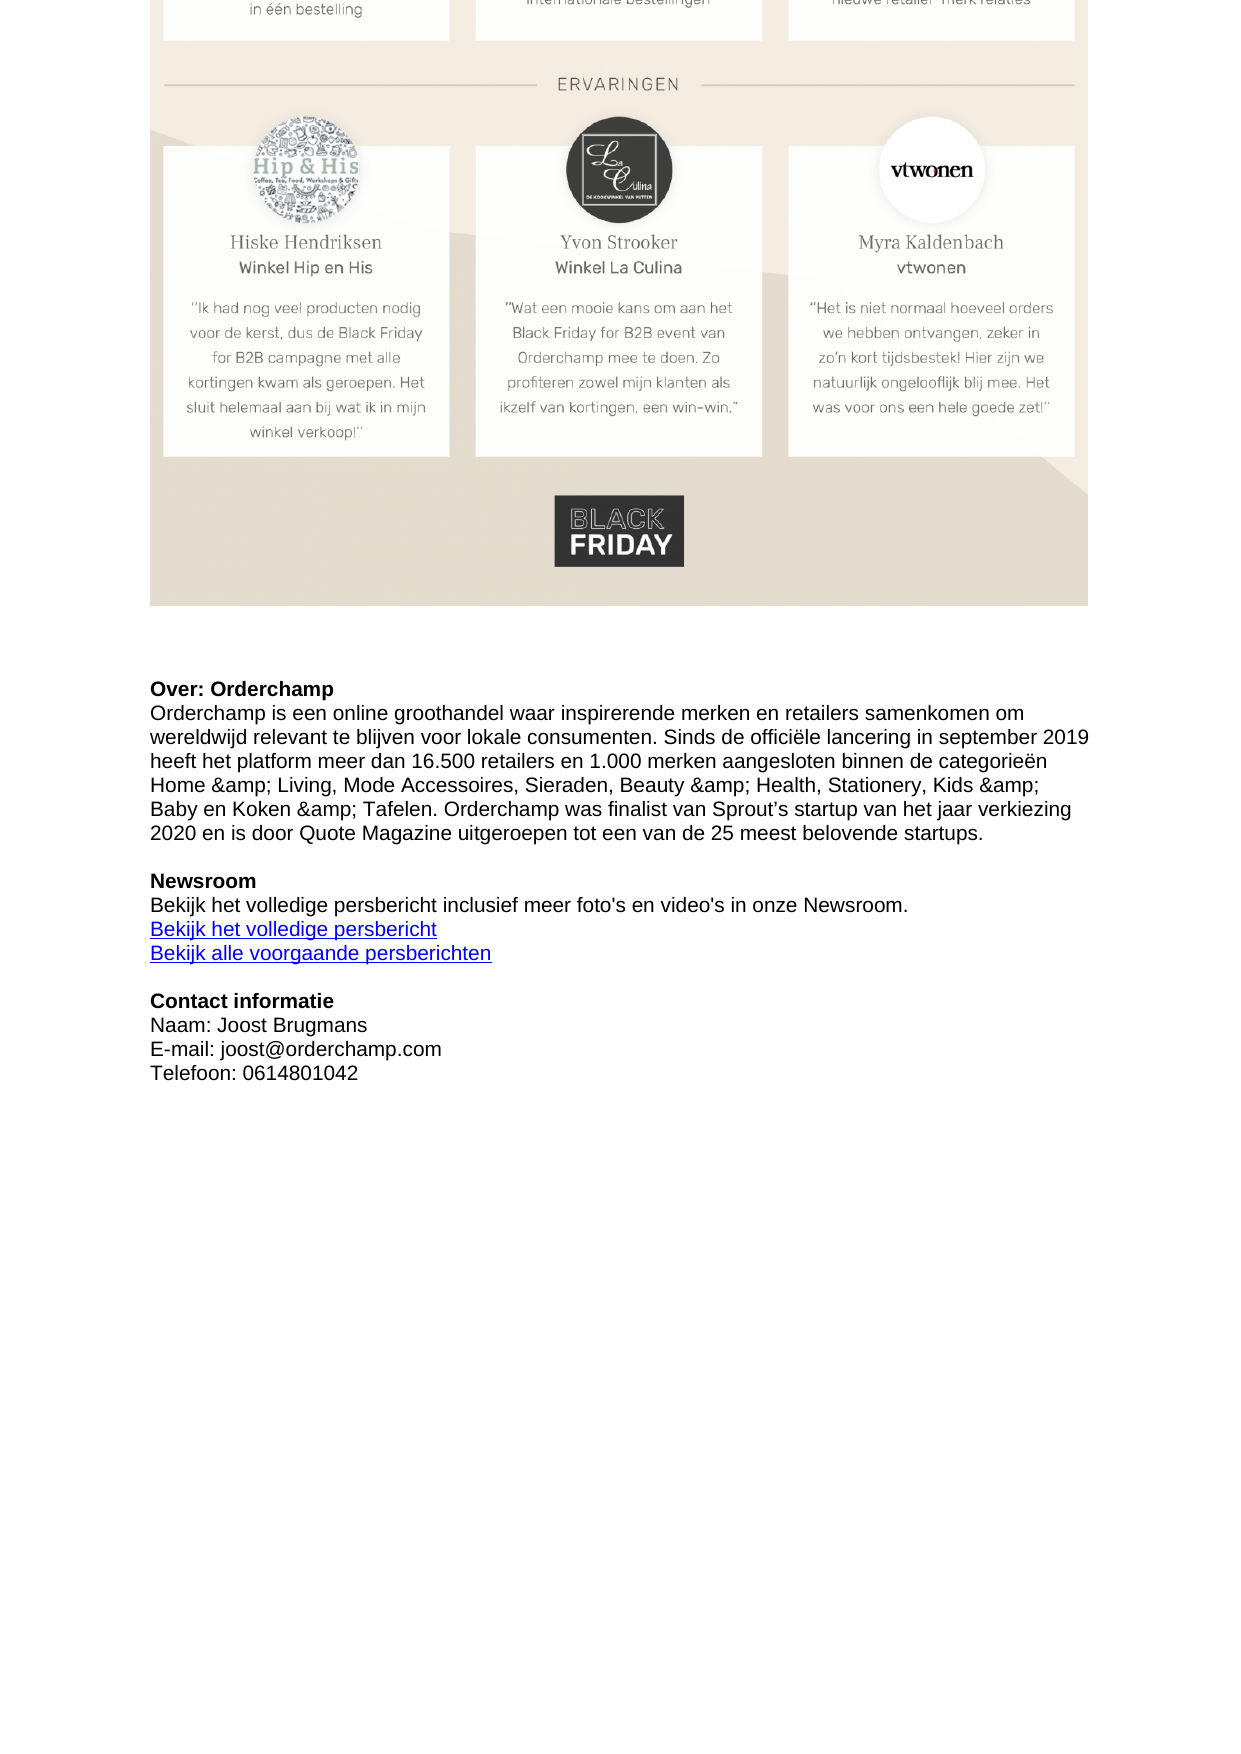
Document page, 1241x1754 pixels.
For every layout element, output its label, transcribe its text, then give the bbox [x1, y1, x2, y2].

text E-mail: joost@orderchamp.com [150, 1036, 1090, 1060]
text Over: Orderchamp [150, 677, 1090, 701]
text Bekijk het volledige persbericht inclusief meer foto's en video's in onze Newsroom. [150, 893, 1090, 917]
text Newsroom [150, 869, 1090, 893]
text Orderchamp is een online groothandel waar inspirerende merken en retailers samenkomen om wereldwijd relevant te blijven voor lokale consumenten. Sinds de officiële lancering in september 2019 heeft het platform meer dan 16.500 retailers en 1.000 merken aangesloten binnen de categorieën Home &amp; Living, Mode Accessoires, Sieraden, Beauty &amp; Health, Stationery, Kids &amp; Baby en Koken &amp; Tafelen. Orderchamp was finalist van Sprout’s startup van het jaar verkiezing 2020 en is door Quote Magazine uitgeroepen tot een van de 25 meest belovende startups. [150, 701, 1090, 845]
text Contact informatie [150, 988, 1090, 1012]
picture [150, 0, 1088, 606]
text Telefoon: 0614801042 [150, 1060, 1090, 1084]
text Naam: Joost Brugmans [150, 1012, 1090, 1036]
text Bekijk het volledige persbericht [150, 917, 1090, 941]
text Bekijk alle voorgaande persberichten [150, 941, 1090, 964]
